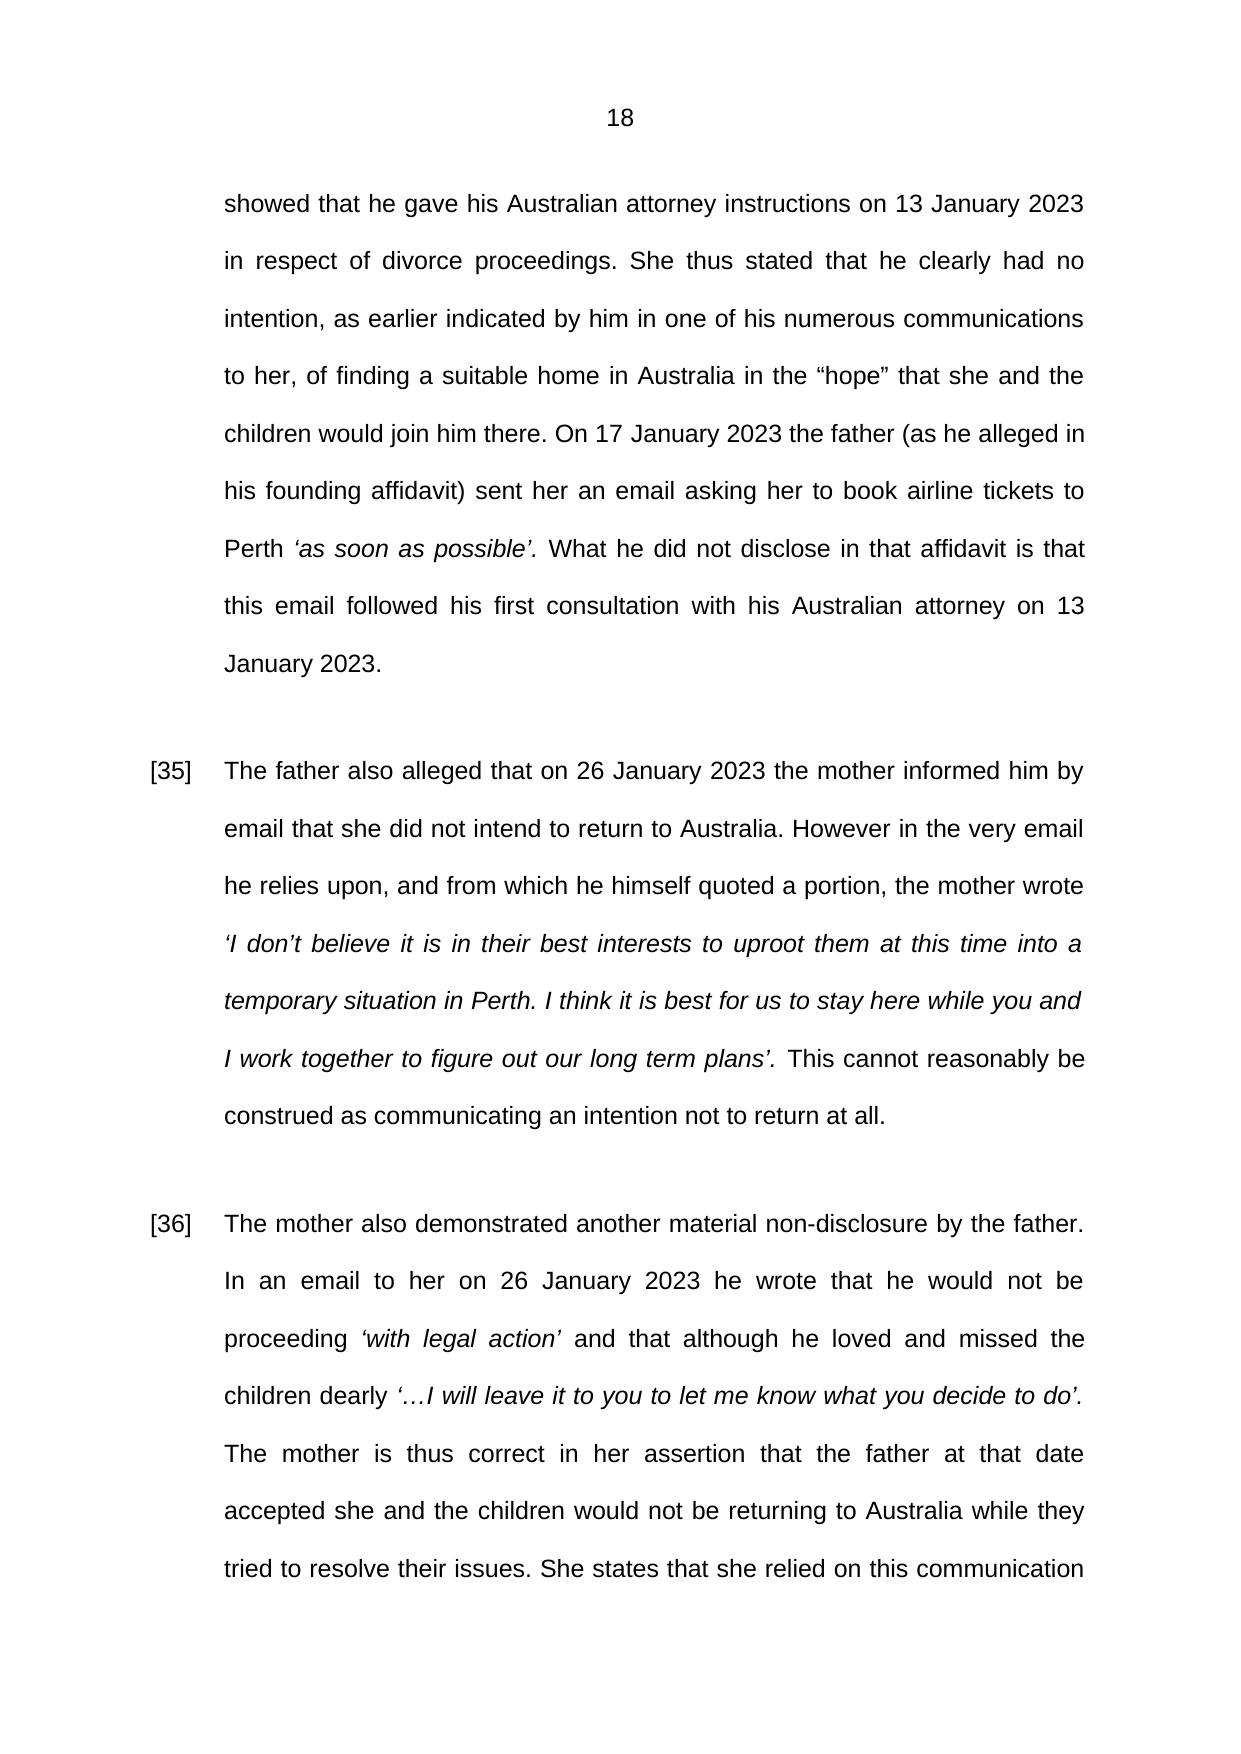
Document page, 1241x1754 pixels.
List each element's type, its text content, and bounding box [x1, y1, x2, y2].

text [35] The father also alleged that on 26 January 2023 the mother informed him by email that she did not intend to return to Australia. However in the very email he relies upon, and from which he himself quoted a portion, the mother wrote ‘I don’t believe it is in their best interests to uproot them at this time into a temporary situation in Perth. I think it is best for us to stay here while you and I work together to figure out our long term plans’. This cannot reasonably be construed as communicating an intention not to return at all. [150, 756, 1086, 1130]
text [150, 1209, 1086, 1582]
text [150, 189, 1086, 677]
